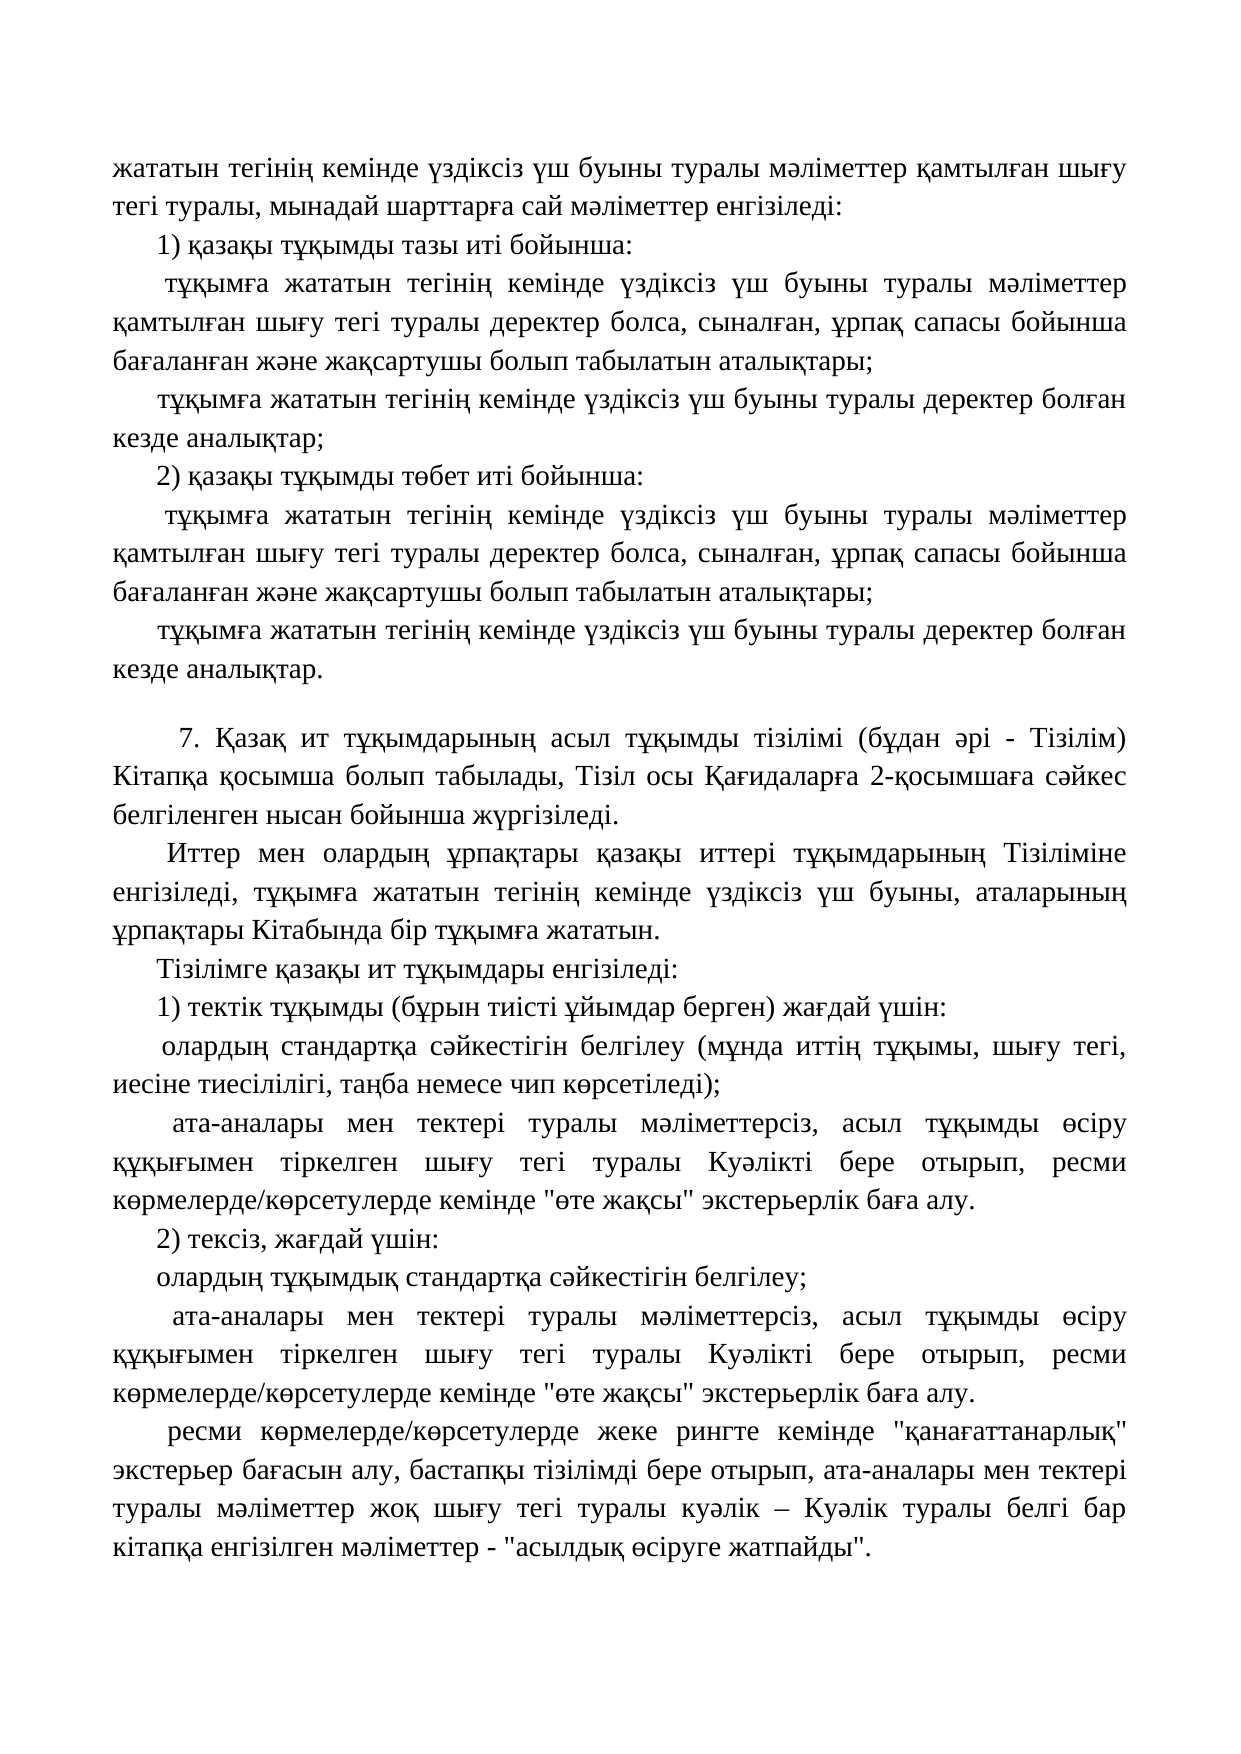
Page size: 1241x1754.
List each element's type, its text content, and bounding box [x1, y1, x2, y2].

text ата-аналары мен тектері туралы мәліметтерсіз, асыл тұқымды өсіру құқығымен тіркелген шығу тегі туралы Куәлікті бере отырып, ресми көрмелерде/көрсетулерде кемінде "өте жақсы" экстерьерлік баға алу. [112, 1105, 1128, 1216]
text тұқымға жататын тегінің кемінде үздіксіз үш буыны туралы мәліметтер қамтылған шығу тегі туралы деректер болса, сыналған, ұрпақ сапасы бойынша бағаланған және жақсартушы болып табылатын аталықтары; [112, 266, 1128, 376]
text ата-аналары мен тектері туралы мәліметтерсіз, асыл тұқымды өсіру құқығымен тіркелген шығу тегі туралы Куәлікті бере отырып, ресми көрмелерде/көрсетулерде кемінде "өте жақсы" экстерьерлік баға алу. [112, 1298, 1128, 1408]
text олардың тұқымдық стандартқа сәйкестігін белгілеу; [112, 1259, 1128, 1293]
text ресми көрмелерде/көрсетулерде жеке рингте кемінде "қанағаттанарлық" экстерьер бағасын алу, бастапқы тізілімді бере отырып, ата-аналары мен тектері туралы мәліметтер жоқ шығу тегі туралы куәлік – Куәлік туралы белгі бар кітапқа енгізілген мәліметтер - "асылдық өсіруге жатпайды". [112, 1413, 1128, 1563]
text Иттер мен олардың ұрпақтары қазақы иттері тұқымдарының Тізіліміне енгізіледі, тұқымға жататын тегінің кемінде үздіксіз үш буыны, аталарының ұрпақтары Кітабында бір тұқымға жататын. [112, 835, 1128, 946]
text 1) тектік тұқымды (бұрын тиісті ұйымдар берген) жағдай үшін: [112, 989, 1128, 1023]
text 7. Қазақ ит тұқымдарының асыл тұқымды тізілімі (бұдан әрі - Тізілім) Кітапқа қосымша болып табылады, Тізіл осы Қағидаларға 2-қосымшаға сәйкес белгіленген нысан бойынша жүргізіледі. [112, 720, 1128, 830]
text тұқымға жататын тегінің кемінде үздіксіз үш буыны туралы мәліметтер қамтылған шығу тегі туралы деректер болса, сыналған, ұрпақ сапасы бойынша бағаланған және жақсартушы болып табылатын аталықтары; [112, 497, 1128, 607]
text 1) қазақы тұқымды тазы иті бойынша: [112, 227, 1128, 261]
text тұқымға жататын тегінің кемінде үздіксіз үш буыны туралы деректер болған кезде аналықтар; [112, 381, 1128, 453]
text Тізілімге қазақы ит тұқымдары енгізіледі: [112, 951, 1128, 984]
text 2) қазақы тұқымды төбет иті бойынша: [112, 458, 1128, 492]
text олардың стандартқа сәйкестігін белгілеу (мұнда иттің тұқымы, шығу тегі, иесіне тиесілілігі, таңба немесе чип көрсетіледі); [112, 1028, 1128, 1100]
text 2) тексіз, жағдай үшін: [112, 1221, 1128, 1254]
text тұқымға жататын тегінің кемінде үздіксіз үш буыны туралы деректер болған кезде аналықтар. [112, 612, 1128, 684]
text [112, 150, 1128, 222]
